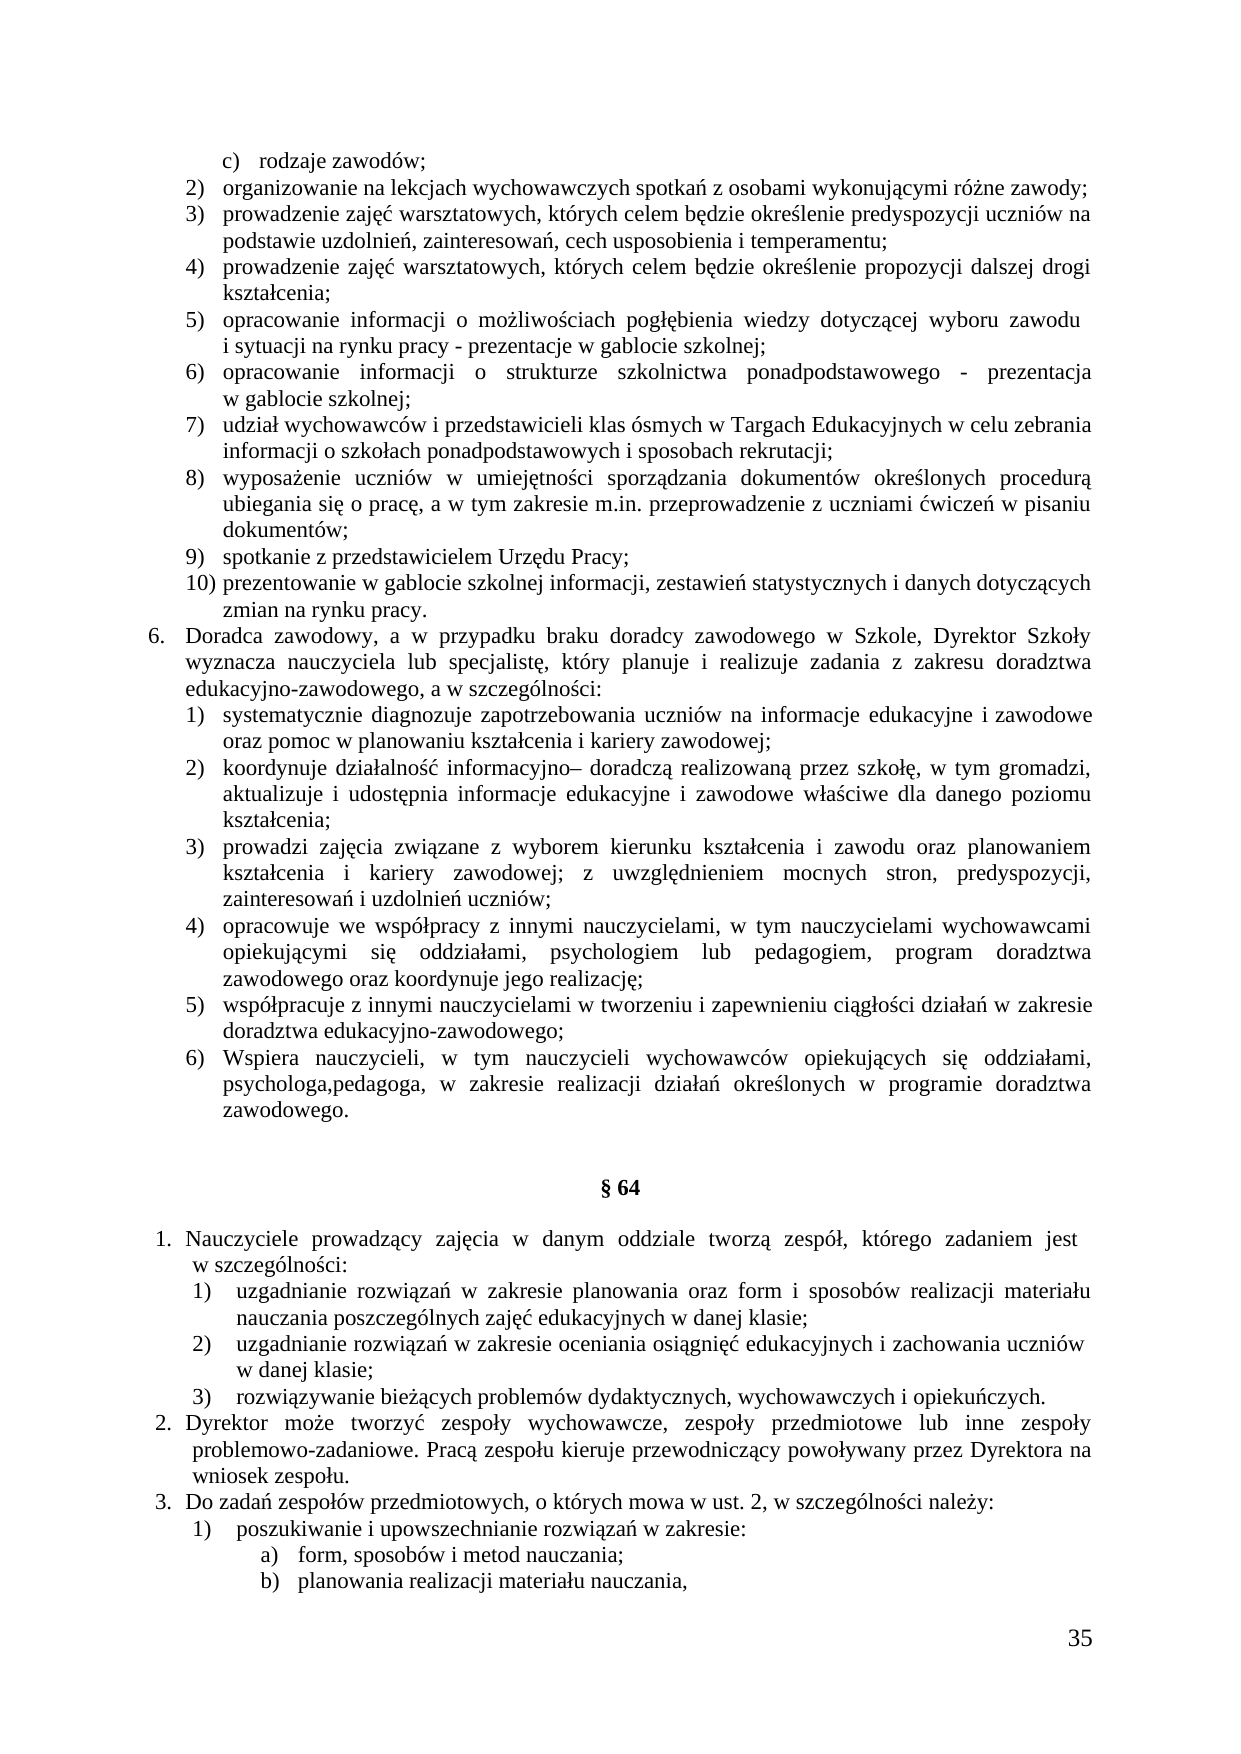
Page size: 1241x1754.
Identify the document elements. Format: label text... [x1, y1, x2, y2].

list koordynuje działalność informacyjno– doradczą realizowaną przez szkołę, w tym gromadzi, aktualizuje i udostępnia informacje edukacyjne i zawodowe właściwe dla danego poziomu kształcenia; [185, 754, 1093, 833]
list opracowanie informacji o możliwościach pogłębienia wiedzy dotyczącej wyboru zawodu i sytuacji na rynku pracy - prezentacje w gablocie szkolnej; [185, 306, 1093, 358]
list systematycznie diagnozuje zapotrzebowania uczniów na informacje edukacyjne i zawodowe oraz pomoc w planowaniu kształcenia i kariery zawodowej; [185, 701, 1093, 754]
list opracowuje we współpracy z innymi nauczycielami, w tym nauczycielami wychowawcami opiekującymi się oddziałami, psychologiem lub pedagogiem, program doradztwa zawodowego oraz koordynuje jego realizację; [185, 912, 1093, 991]
list Wspiera nauczycieli, w tym nauczycieli wychowawców opiekujących się oddziałami, psychologa,pedagoga, w zakresie realizacji działań określonych w programie doradztwa zawodowego. [185, 1044, 1093, 1123]
list Doradca zawodowy, a w przypadku braku doradcy zawodowego w Szkole, Dyrektor Szkoły wyznacza nauczyciela lub specjalistę, który planuje i realizuje zadania z zakresu doradztwa edukacyjno-zawodowego, a w szczególności: [148, 622, 1093, 701]
list planowania realizacji materiału nauczania, [260, 1567, 1093, 1594]
list prowadzi zajęcia związane z wyborem kierunku kształcenia i zawodu oraz planowaniem kształcenia i kariery zawodowej; z uwzględnieniem mocnych stron, predyspozycji, zainteresowań i uzdolnień uczniów; [185, 833, 1093, 912]
list Do zadań zespołów przedmiotowych, o których mowa w ust. 2, w szczególności należy: [155, 1488, 1093, 1515]
list organizowanie na lekcjach wychowawczych spotkań z osobami wykonującymi różne zawody; [185, 174, 1093, 200]
list uzgadnianie rozwiązań w zakresie oceniania osiągnięć edukacyjnych i zachowania uczniów w danej klasie; [192, 1330, 1093, 1383]
list form, sposobów i metod nauczania; [260, 1541, 1093, 1567]
text § 64 [148, 1174, 1093, 1200]
list współpracuje z innymi nauczycielami w tworzeniu i zapewnieniu ciągłości działań w zakresie doradztwa edukacyjno-zawodowego; [185, 991, 1093, 1044]
list rodzaje zawodów; [222, 148, 1093, 174]
list opracowanie informacji o strukturze szkolnictwa ponadpodstawowego - prezentacja w gablocie szkolnej; [185, 358, 1093, 411]
list prowadzenie zajęć warsztatowych, których celem będzie określenie predyspozycji uczniów na podstawie uzdolnień, zainteresowań, cech usposobienia i temperamentu; [185, 200, 1093, 253]
list prowadzenie zajęć warsztatowych, których celem będzie określenie propozycji dalszej drogi kształcenia; [185, 253, 1093, 306]
list wyposażenie uczniów w umiejętności sporządzania dokumentów określonych procedurą ubiegania się o pracę, a w tym zakresie m.in. przeprowadzenie z uczniami ćwiczeń w pisaniu dokumentów; [185, 464, 1093, 543]
list poszukiwanie i upowszechnianie rozwiązań w zakresie: [192, 1515, 1093, 1541]
list spotkanie z przedstawicielem Urzędu Pracy; [185, 543, 1093, 569]
list Dyrektor może tworzyć zespoły wychowawcze, zespoły przedmiotowe lub inne zespoły problemowo-zadaniowe. Pracą zespołu kieruje przewodniczący powoływany przez Dyrektora na wniosek zespołu. [155, 1409, 1093, 1488]
list udział wychowawców i przedstawicieli klas ósmych w Targach Edukacyjnych w celu zebrania informacji o szkołach ponadpodstawowych i sposobach rekrutacji; [185, 411, 1093, 464]
list Nauczyciele prowadzący zajęcia w danym oddziale tworzą zespół, którego zadaniem jest w szczególności: [155, 1225, 1093, 1277]
list rozwiązywanie bieżących problemów dydaktycznych, wychowawczych i opiekuńczych. [192, 1383, 1093, 1409]
list prezentowanie w gablocie szkolnej informacji, zestawień statystycznych i danych dotyczących zmian na rynku pracy. [185, 569, 1093, 622]
list uzgadnianie rozwiązań w zakresie planowania oraz form i sposobów realizacji materiału nauczania poszczególnych zajęć edukacyjnych w danej klasie; [192, 1277, 1093, 1330]
